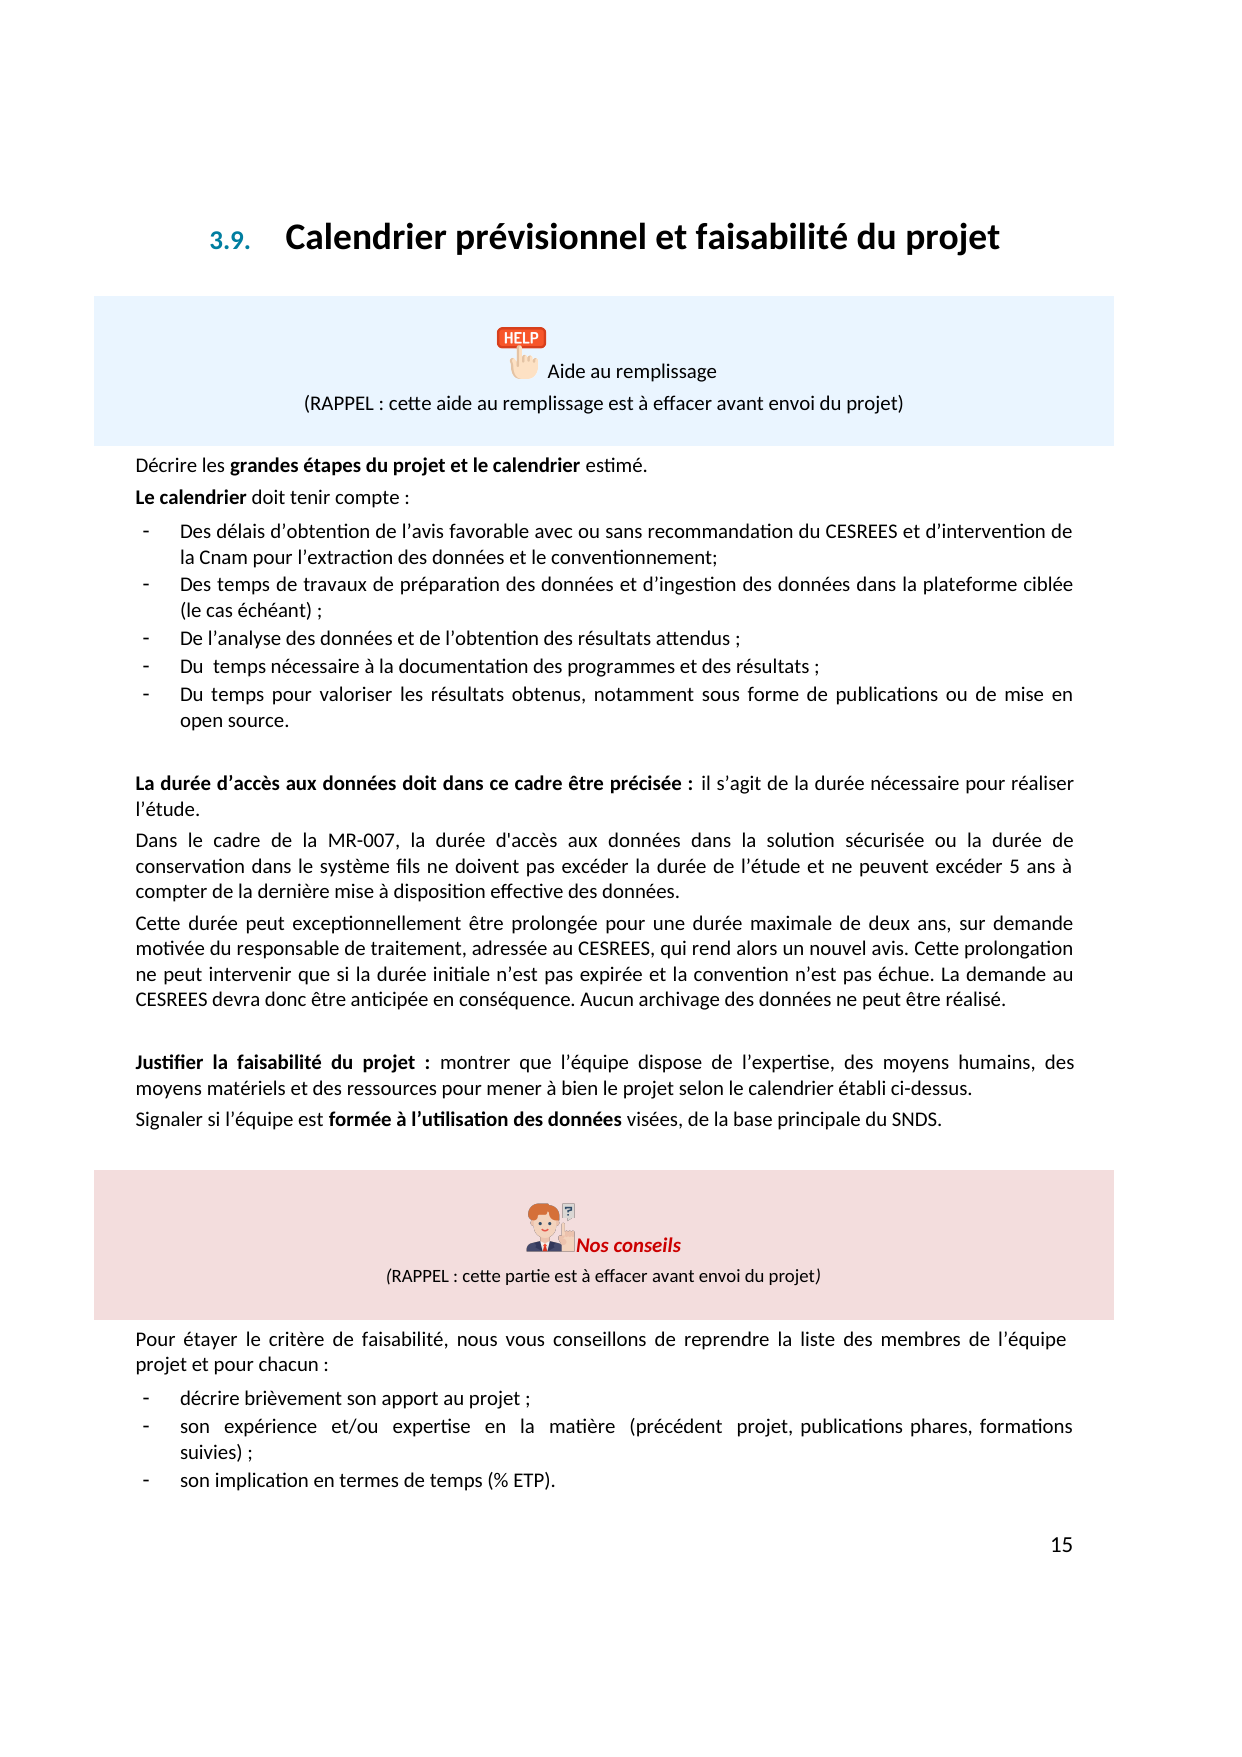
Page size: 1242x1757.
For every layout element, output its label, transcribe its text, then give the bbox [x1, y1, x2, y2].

list son expérience et/ou expertise en la matière (précédent projet, publications phares, formations suivies) ; [142, 1411, 1075, 1465]
list décrire brièvement son apport au projet ; [142, 1383, 1075, 1411]
picture [496, 327, 548, 379]
text Justifier la faisabilité du projet : montrer que l’équipe dispose de l’expertise, des moyens humains, des moyens matériels et des ressources pour mener à bien le projet selon le calendrier établi ci-dessus. [135, 1049, 1075, 1100]
text Signaler si l’équipe est formée à l’utilisation des données visées, de la base principale du SNDS. [135, 1107, 1075, 1132]
list son implication en termes de temps (% ETP). [142, 1465, 1075, 1493]
text Décrire les grandes étapes du projet et le calendrier estimé. [135, 453, 666, 478]
list Des temps de travaux de préparation des données et d’ingestion des données dans la plateforme ciblée (le cas échéant) ; [142, 569, 1075, 623]
picture [525, 1202, 576, 1253]
list De l’analyse des données et de l’obtention des résultats attendus ; [142, 623, 1075, 651]
table_header Aide au remplissage (RAPPEL : cette aide au remplissage est à effacer avant envoi du projet) [94, 296, 1114, 446]
list Du temps pour valoriser les résultats obtenus, notamment sous forme de publications ou de mise en open source. [142, 679, 1075, 732]
text Pour étayer le critère de faisabilité, nous vous conseillons de reprendre la liste des membres de l’équipe projet et pour chacun : [135, 1326, 1068, 1377]
table_header Nos conseils (RAPPEL : cette partie est à effacer avant envoi du projet) [94, 1170, 1114, 1320]
text La durée d’accès aux données doit dans ce cadre être précisée : il s’agit de la durée nécessaire pour réaliser l’étude. [135, 770, 1075, 821]
text Cette durée peut exceptionnellement être prolongée pour une durée maximale de deux ans, sur demande motivée du responsable de traitement, adressée au CESREES, qui rend alors un nouvel avis. Cette prolongation ne peut intervenir que si la durée initiale n’est pas expirée et la convention n’est pas échue. La demande au CESREES devra donc être anticipée en conséquence. Aucun archivage des données ne peut être réalisé. [135, 910, 1075, 1012]
list Des délais d’obtention de l’avis favorable avec ou sans recommandation du CESREES et d’intervention de la Cnam pour l’extraction des données et le conventionnement; [142, 516, 1075, 569]
list Du temps nécessaire à la documentation des programmes et des résultats ; [142, 651, 1075, 679]
text Dans le cadre de la MR-007, la durée d'accès aux données dans la solution sécurisée ou la durée de conservation dans le système fils ne doivent pas excéder la durée de l’étude et ne peuvent excéder 5 ans à compter de la dernière mise à disposition effective des données. [135, 827, 1075, 904]
text Le calendrier doit tenir compte : [135, 484, 666, 510]
list Calendrier prévisionnel et faisabilité du projet [209, 213, 1075, 258]
